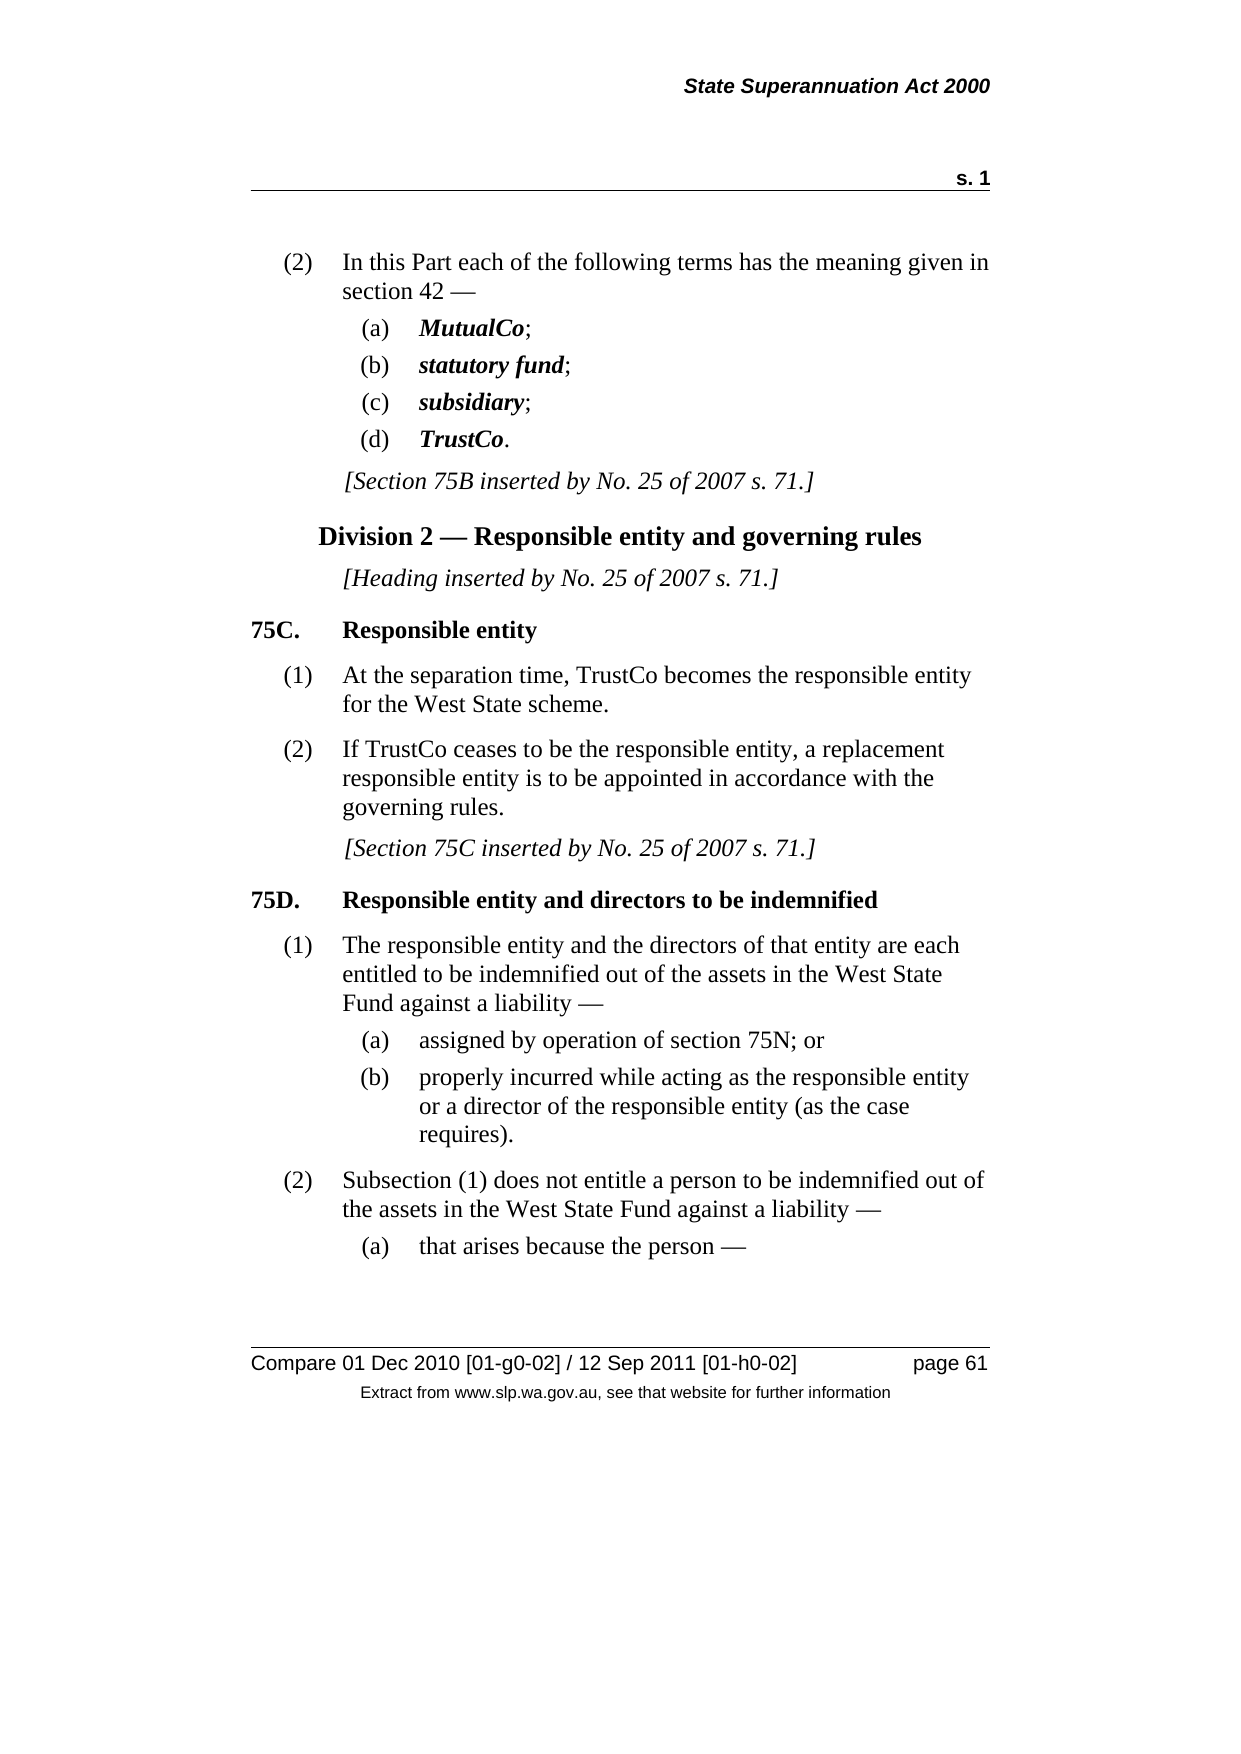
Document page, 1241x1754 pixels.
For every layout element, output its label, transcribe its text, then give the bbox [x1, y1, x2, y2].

text (1) The responsible entity and the directors of that entity are each entitled to be indemnified out of the assets in the West State Fund against a liability — [251, 930, 990, 1017]
text [Section 75B inserted by No. 25 of 2007 s. 71.] [251, 466, 990, 494]
subtitle [Heading inserted by No. 25 of 2007 s. 71.] [251, 563, 990, 592]
subtitle 75C. Responsible entity [251, 615, 990, 644]
text [Section 75C inserted by No. 25 of 2007 s. 71.] [251, 833, 990, 862]
text (d) TrustCo. [251, 424, 990, 453]
text (a) that arises because the person — [251, 1231, 990, 1259]
text (b) statutory fund; [251, 350, 990, 379]
text (b) properly incurred while acting as the responsible entity or a director of the responsible entity (as the case requires). [251, 1062, 990, 1148]
text (2) In this Part each of the following terms has the meaning given in section 42 — [251, 247, 990, 305]
text (2) If TrustCo ceases to be the responsible entity, a replacement responsible entity is to be appointed in accordance with the governing rules. [251, 734, 990, 821]
subtitle Division 2 — Responsible entity and governing rules [251, 519, 990, 551]
text (a) assigned by operation of section 75N; or [251, 1025, 990, 1054]
text (2) Subsection (1) does not entitle a person to be indemnified out of the assets in the West State Fund against a liability — [251, 1165, 990, 1222]
subtitle 75D. Responsible entity and directors to be indemnified [251, 885, 990, 914]
text (1) At the separation time, TrustCo becomes the responsible entity for the scheme. [251, 660, 990, 718]
text (a) MutualCo; [251, 313, 990, 342]
text (c) subsidiary; [251, 387, 990, 416]
